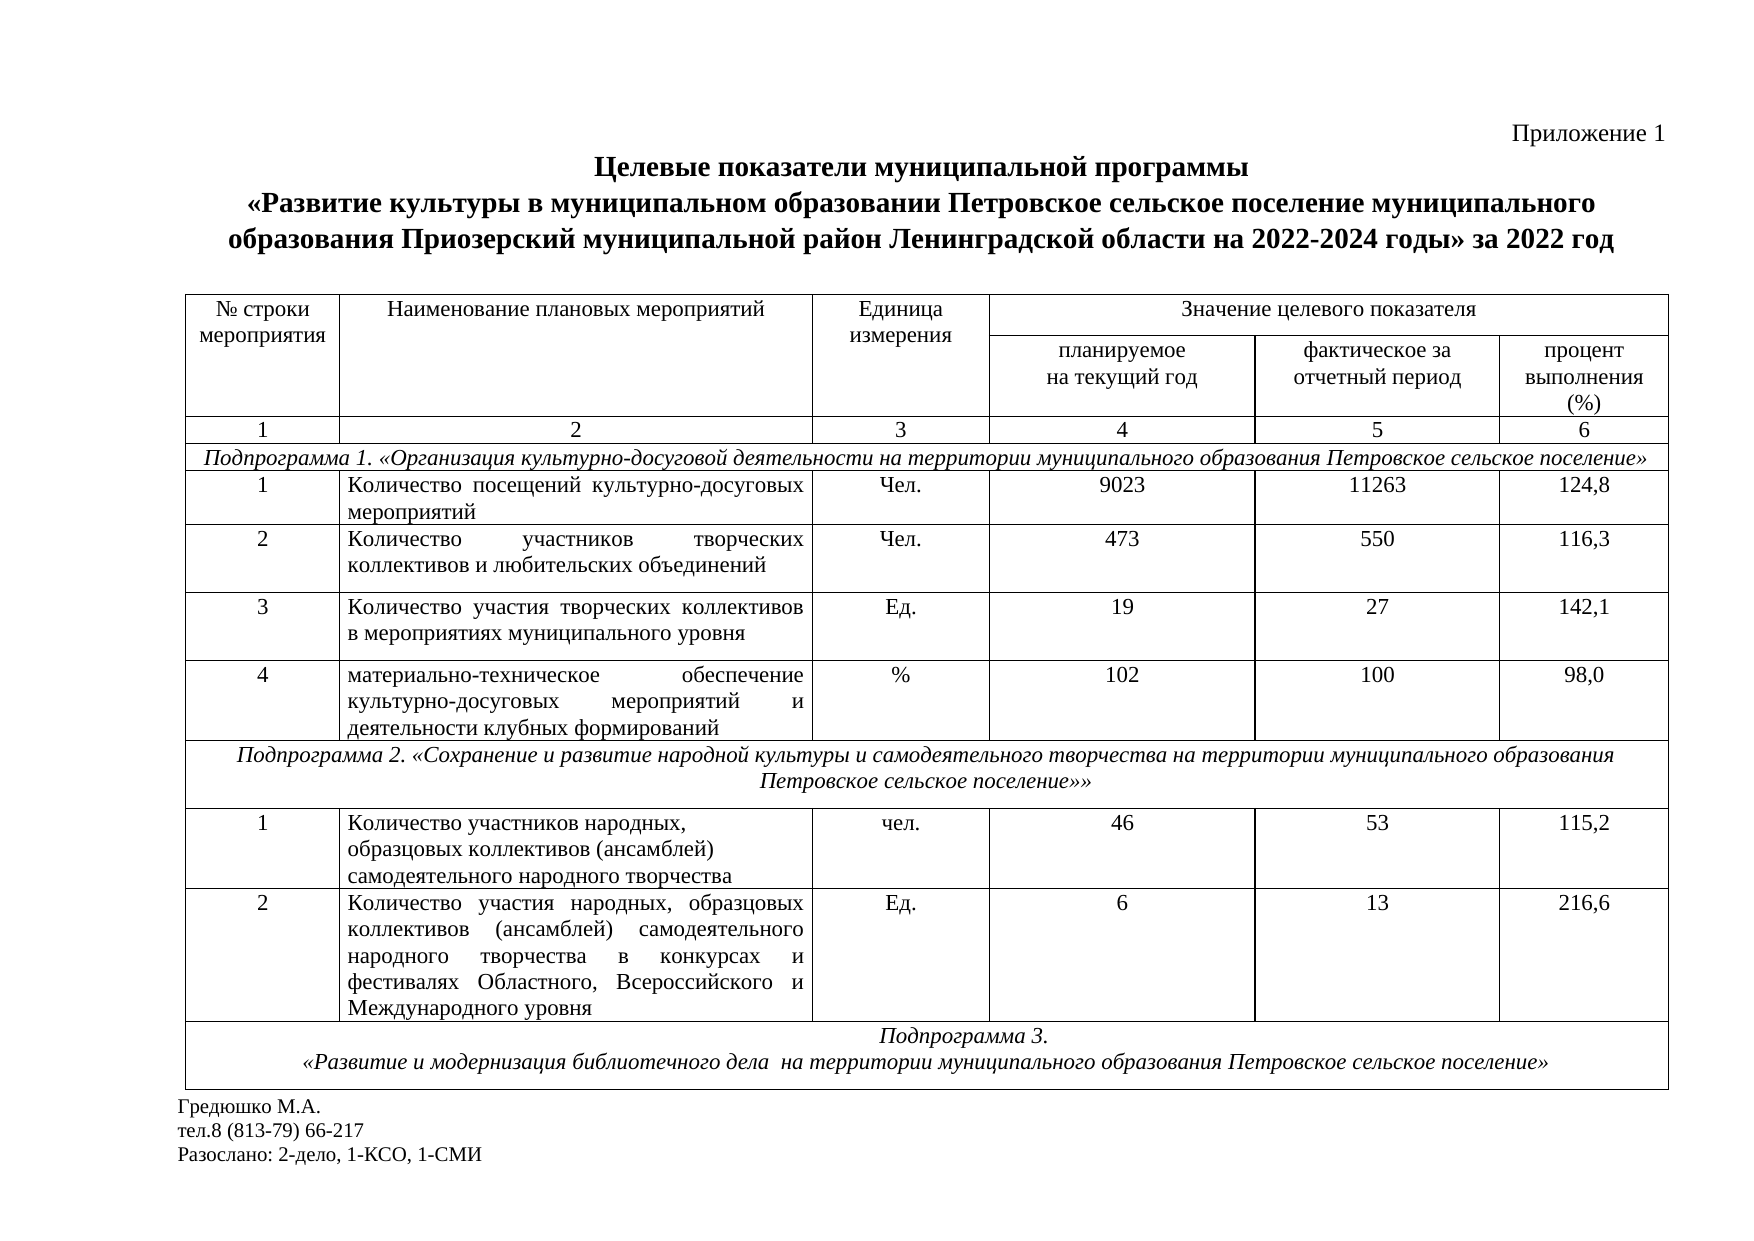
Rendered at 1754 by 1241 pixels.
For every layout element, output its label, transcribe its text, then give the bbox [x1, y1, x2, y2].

table_cell 473 [990, 525, 1254, 592]
table_cell 102 [990, 661, 1254, 740]
table_cell 100 [1256, 661, 1499, 740]
table_cell Ед. [813, 889, 989, 1021]
table_cell Чел. [813, 471, 989, 524]
table_cell 216,6 [1500, 889, 1668, 1021]
table_header № строки мероприятия [186, 295, 339, 416]
table_cell 2 [186, 525, 339, 592]
table_cell планируемое на текущий год [990, 336, 1254, 416]
text Приложение 1 [177, 118, 1665, 147]
table_cell 53 [1256, 809, 1499, 888]
table_cell % [813, 661, 989, 740]
table_cell 3 [186, 593, 339, 660]
table_cell процент выполнения (%) [1500, 336, 1668, 416]
table_cell 2 [186, 889, 339, 1021]
table_cell 5 [1256, 417, 1499, 443]
table_cell 1 [186, 471, 339, 524]
table_cell Подпрограмма 2. «Сохранение и развитие народной культуры и самодеятельного творчества на территории муниципального образования Петровское сельское поселение»» [186, 741, 1668, 808]
table_cell 6 [990, 889, 1254, 1021]
table_cell 9023 [990, 471, 1254, 524]
table_cell 6 [1500, 417, 1668, 443]
table_cell Количество участия творческих коллективов в мероприятиях муниципального уровня [340, 593, 812, 660]
table_cell 550 [1256, 525, 1499, 592]
text Целевые показатели муниципальной программы [177, 149, 1665, 183]
table_cell 124,8 [1500, 471, 1668, 524]
table_cell Количество участников творческих коллективов и любительских объединений [340, 525, 812, 592]
table_cell материально-техническое обеспечение культурно-досуговых мероприятий и деятельности клубных формирований [340, 661, 812, 740]
table_cell 4 [186, 661, 339, 740]
table_cell 142,1 [1500, 593, 1668, 660]
table_cell 13 [1256, 889, 1499, 1021]
table_cell 46 [990, 809, 1254, 888]
table_cell Количество участников народных, образцовых коллективов (ансамблей) самодеятельного народного творчества [340, 809, 812, 888]
table_header Единица измерения [813, 295, 989, 416]
table_header Наименование плановых мероприятий [340, 295, 812, 416]
table_cell 11263 [1256, 471, 1499, 524]
table_cell Подпрограмма 1. «Организация культурно-досуговой деятельности на территории муниципального образования Петровское сельское поселение» [186, 444, 1668, 470]
table_cell 1 [186, 417, 339, 443]
table_header Значение целевого показателя [990, 295, 1668, 335]
table_cell 1 [186, 809, 339, 888]
table_cell 115,2 [1500, 809, 1668, 888]
table_cell Подпрограмма 3. «Развитие и модернизация библиотечного дела на территории муниципального образования Петровское сельское поселение» [186, 1022, 1668, 1089]
table_cell 98,0 [1500, 661, 1668, 740]
table_cell 2 [340, 417, 812, 443]
table_cell Ед. [813, 593, 989, 660]
text «Развитие культуры в муниципальном образовании Петровское сельское поселение муниципального образования Приозерский муниципальной район Ленинградской области на 2022-2024 годы» за 2022 год [177, 185, 1665, 255]
table_cell 27 [1256, 593, 1499, 660]
table_cell 4 [990, 417, 1254, 443]
table_cell 116,3 [1500, 525, 1668, 592]
table_cell Чел. [813, 525, 989, 592]
table_cell Количество посещений культурно-досуговых мероприятий [340, 471, 812, 524]
table_cell фактическое за отчетный период [1256, 336, 1499, 416]
table_cell Количество участия народных, образцовых коллективов (ансамблей) самодеятельного народного творчества в конкурсах и фестивалях Областного, Всероссийского и Международного уровня [340, 889, 812, 1021]
table_cell 3 [813, 417, 989, 443]
table_cell 19 [990, 593, 1254, 660]
table_cell чел. [813, 809, 989, 888]
